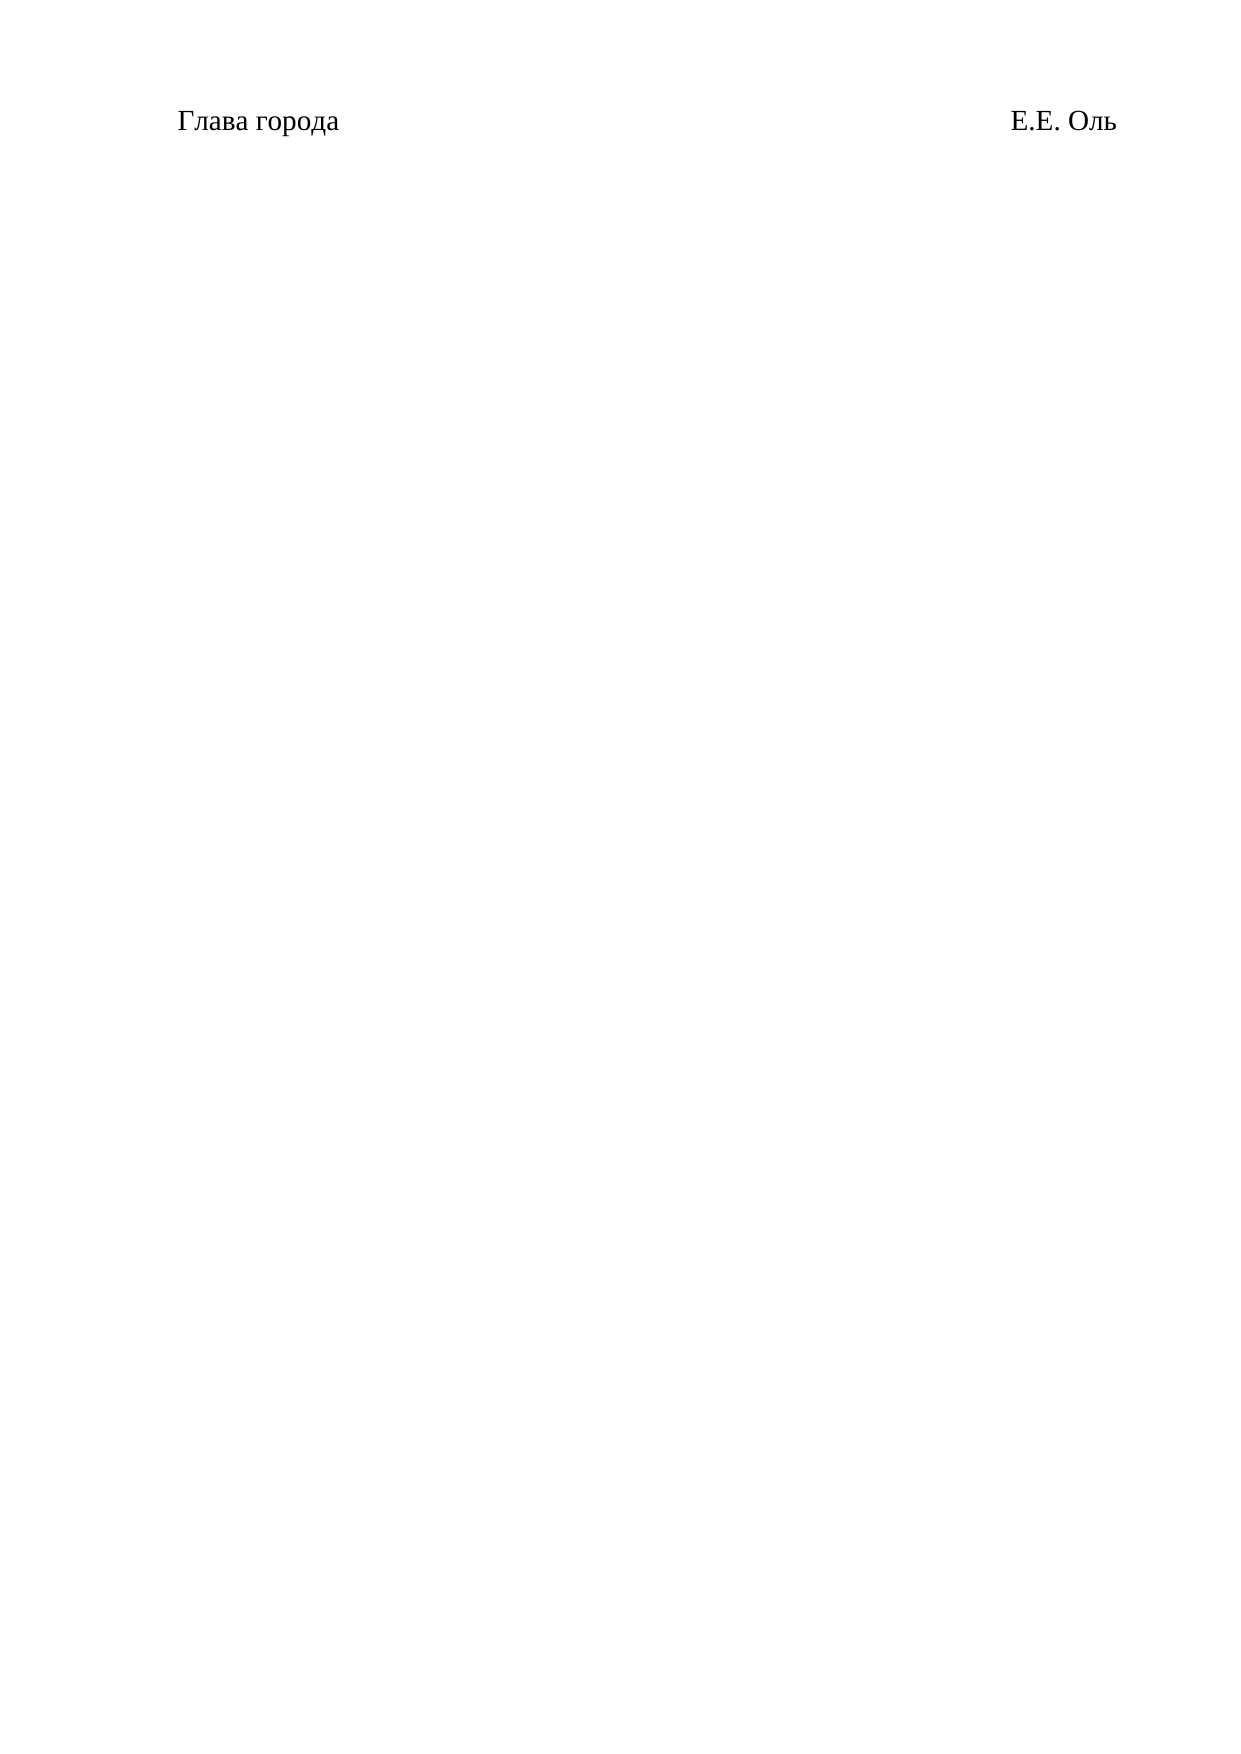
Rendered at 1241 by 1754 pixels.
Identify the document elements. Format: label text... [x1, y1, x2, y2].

text Глава города Е.Е. Оль [177, 103, 1167, 137]
